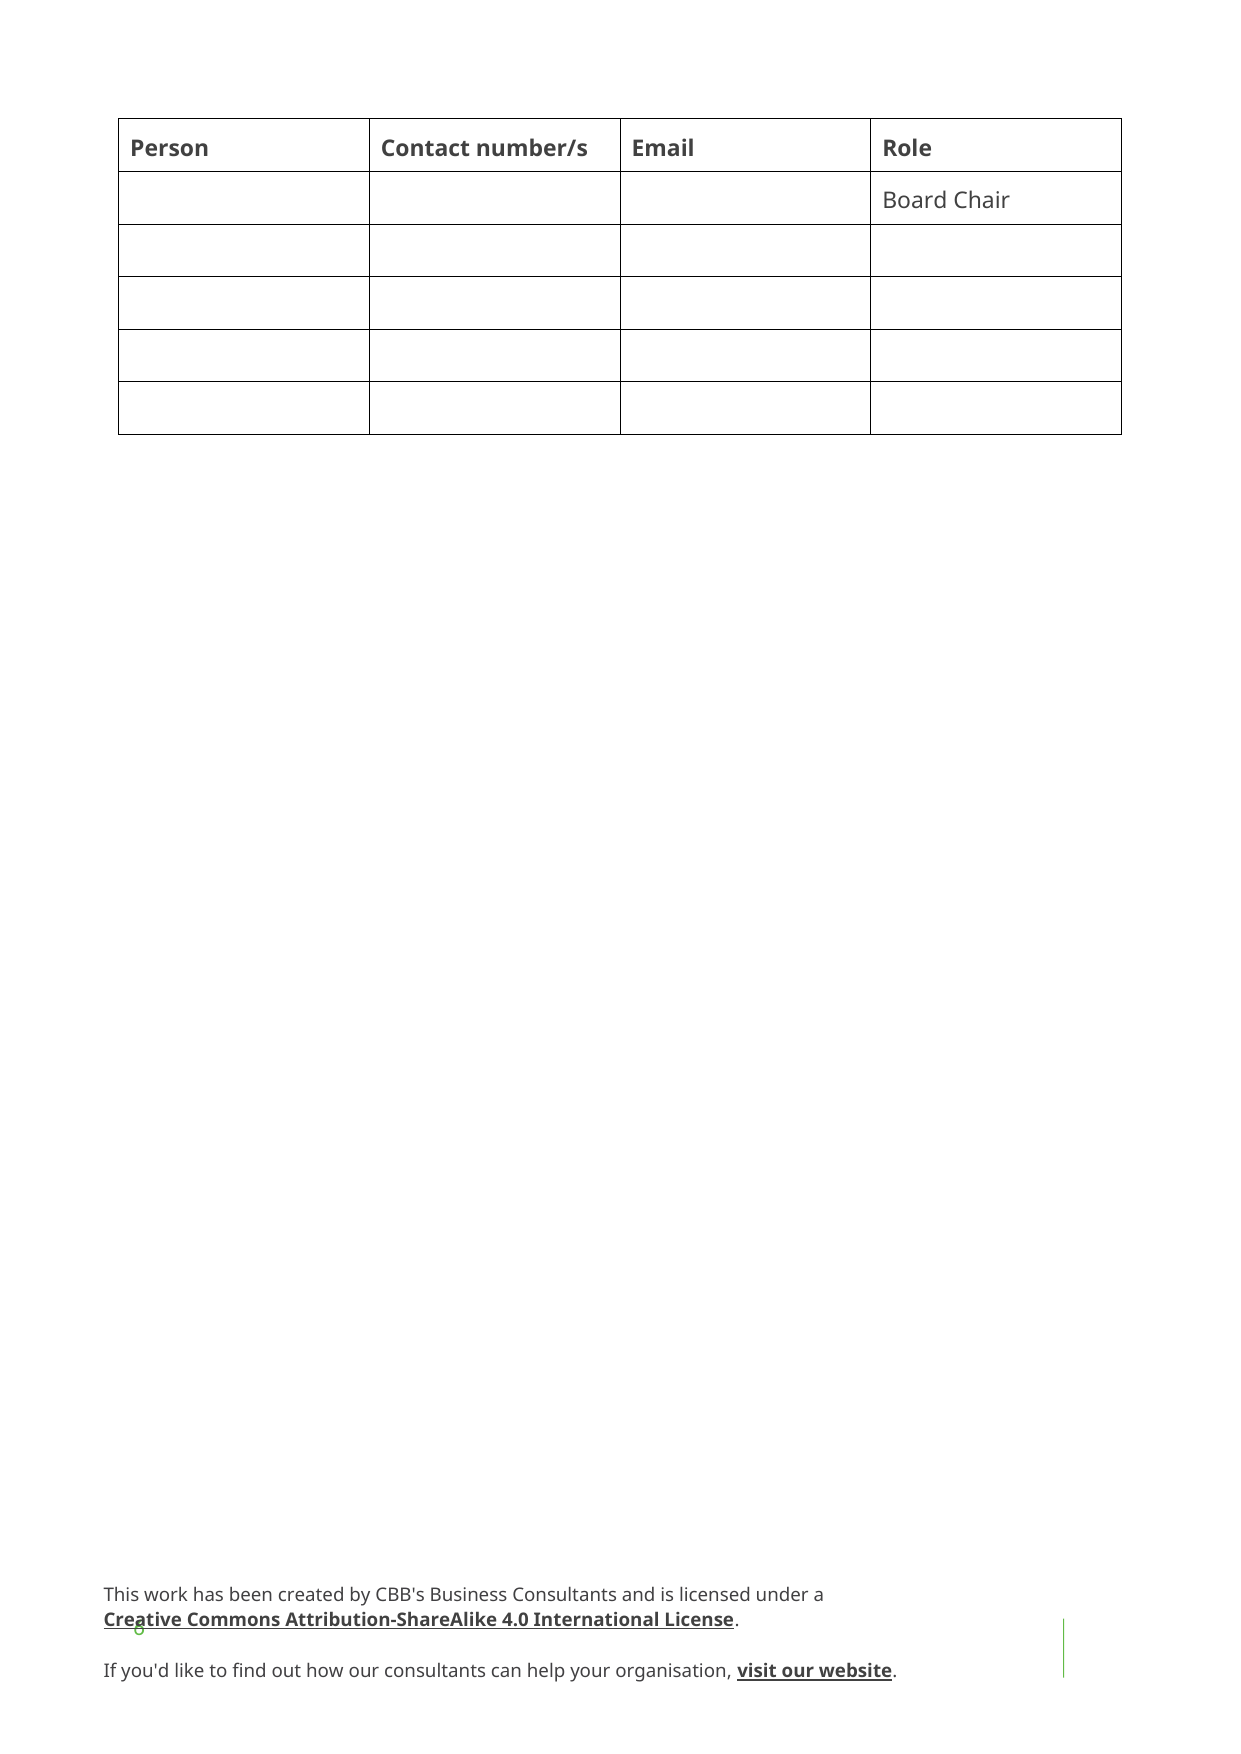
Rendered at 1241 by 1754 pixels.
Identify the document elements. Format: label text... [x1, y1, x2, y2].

table_cell [621, 172, 870, 223]
table_cell [871, 277, 1121, 329]
table_cell [370, 382, 620, 434]
table_cell [621, 225, 870, 276]
table_cell [621, 330, 870, 381]
table_cell [621, 277, 870, 329]
table_cell [119, 330, 369, 381]
table_header Email [621, 119, 870, 171]
table_header Contact number/s [370, 119, 620, 171]
table_cell [370, 172, 620, 223]
table_cell [871, 382, 1121, 434]
table_header Role [871, 119, 1121, 171]
table_cell [621, 382, 870, 434]
table_cell [370, 225, 620, 276]
table_cell Board Chair [871, 172, 1121, 223]
table_cell [119, 382, 369, 434]
table_header Person [119, 119, 369, 171]
table_cell [119, 225, 369, 276]
table_cell [370, 277, 620, 329]
table_cell [871, 225, 1121, 276]
table_cell [370, 330, 620, 381]
table_cell [119, 172, 369, 223]
table_cell [871, 330, 1121, 381]
table_cell [119, 277, 369, 329]
